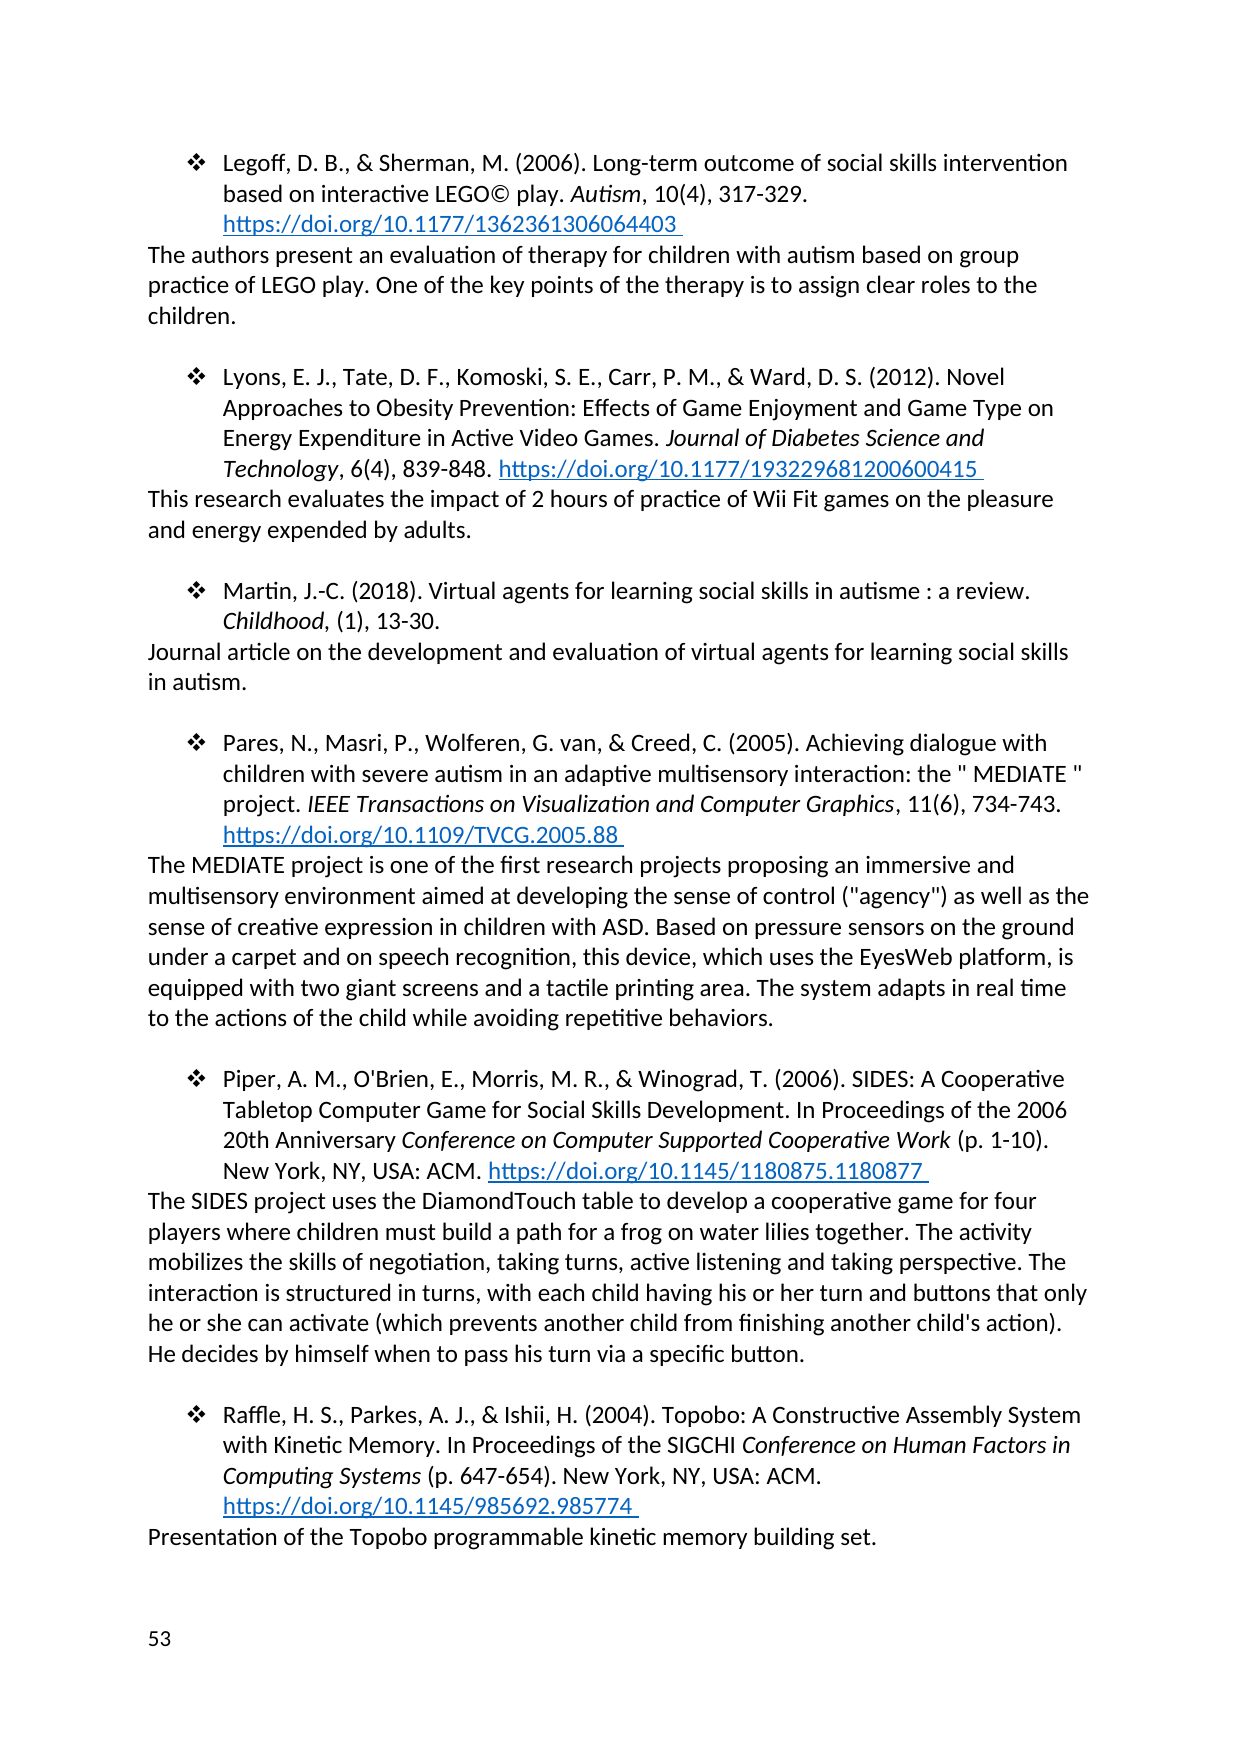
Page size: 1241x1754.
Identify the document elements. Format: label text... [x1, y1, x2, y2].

list Martin, J.-C. (2018). Virtual agents for learning social skills in autisme : a review. Childhood, (1), 13-30. [185, 575, 1093, 636]
list Lyons, E. J., Tate, D. F., Komoski, S. E., Carr, P. M., & Ward, D. S. (2012). Novel Approaches to Obesity Prevention: Effects of Game Enjoyment and Game Type on Energy Expenditure in Active Video Games. Journal of Diabetes Science and Technology, 6(4), 839-848. https://doi.org/10.1177/193229681200600415 [185, 361, 1093, 483]
text Journal article on the development and evaluation of virtual agents for learning social skills in autism. [148, 636, 1093, 697]
text Presentation of the Topobo programmable kinetic memory building set. [148, 1521, 1093, 1552]
list Raffle, H. S., Parkes, A. J., & Ishii, H. (2004). Topobo: A Constructive Assembly System with Kinetic Memory. In Proceedings of the SIGCHI Conference on Human Factors in Computing Systems (p. 647-654). New York, NY, USA: ACM. https://doi.org/10.1145/985692.985774 [185, 1399, 1093, 1521]
list Legoff, D. B., & Sherman, M. (2006). Long-term outcome of social skills intervention based on interactive LEGO© play. Autism, 10(4), 317-329. https://doi.org/10.1177/1362361306064403 [185, 148, 1093, 239]
text This research evaluates the impact of 2 hours of practice of Wii Fit games on the pleasure and energy expended by adults. [148, 483, 1093, 544]
text The MEDIATE project is one of the first research projects proposing an immersive and multisensory environment aimed at developing the sense of control ("agency") as well as the sense of creative expression in children with ASD. Based on pressure sensors on the ground under a carpet and on speech recognition, this device, which uses the EyesWeb platform, is equipped with two giant screens and a tactile printing area. The system adapts in real time to the actions of the child while avoiding repetitive behaviors. [148, 849, 1093, 1033]
list Pares, N., Masri, P., Wolferen, G. van, & Creed, C. (2005). Achieving dialogue with children with severe autism in an adaptive multisensory interaction: the " MEDIATE " project. IEEE Transactions on Visualization and Computer Graphics, 11(6), 734-743. https://doi.org/10.1109/TVCG.2005.88 [185, 727, 1093, 849]
text The SIDES project uses the DiamondTouch table to develop a cooperative game for four players where children must build a path for a frog on water lilies together. The activity mobilizes the skills of negotiation, taking turns, active listening and taking perspective. The interaction is structured in turns, with each child having his or her turn and buttons that only he or she can activate (which prevents another child from finishing another child's action). He decides by himself when to pass his turn via a specific button. [148, 1185, 1093, 1368]
text The authors present an evaluation of therapy for children with autism based on group practice of LEGO play. One of the key points of the therapy is to assign clear roles to the children. [148, 239, 1093, 331]
list Piper, A. M., O'Brien, E., Morris, M. R., & Winograd, T. (2006). SIDES: A Cooperative Tabletop Computer Game for Social Skills Development. In Proceedings of the 2006 20th Anniversary Conference on Computer Supported Cooperative Work (p. 1-10). New York, NY, USA: ACM. https://doi.org/10.1145/1180875.1180877 [185, 1063, 1093, 1185]
